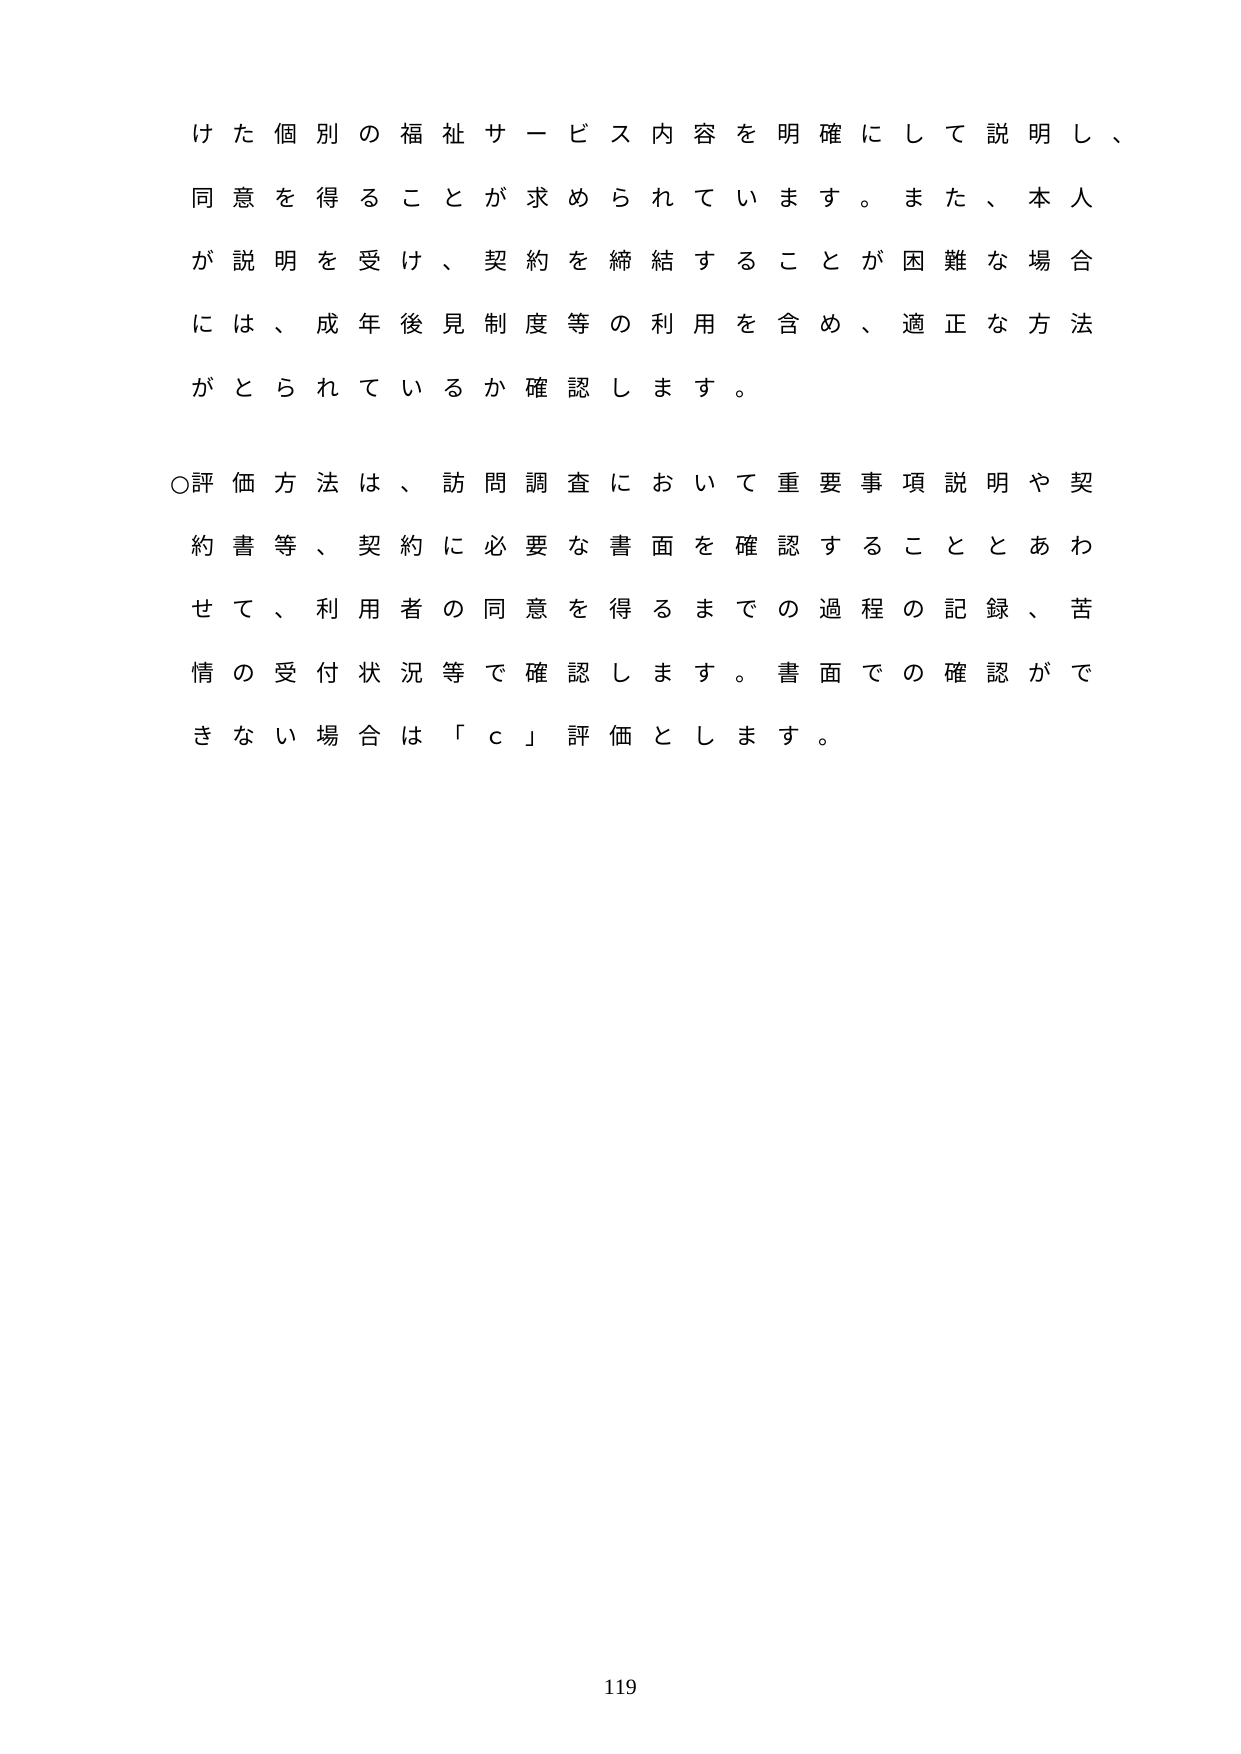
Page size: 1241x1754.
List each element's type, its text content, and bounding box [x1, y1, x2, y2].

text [149, 101, 1112, 418]
text ○評価方法は、訪問調査において重要事項説明や契約書等、契約に必要な書面を確認することとあわせて、利用者の同意を得るまでの過程の記録、苦情の受付状況等で確認します。書面での確認ができない場合は「ｃ」評価とします。 [149, 449, 1112, 766]
